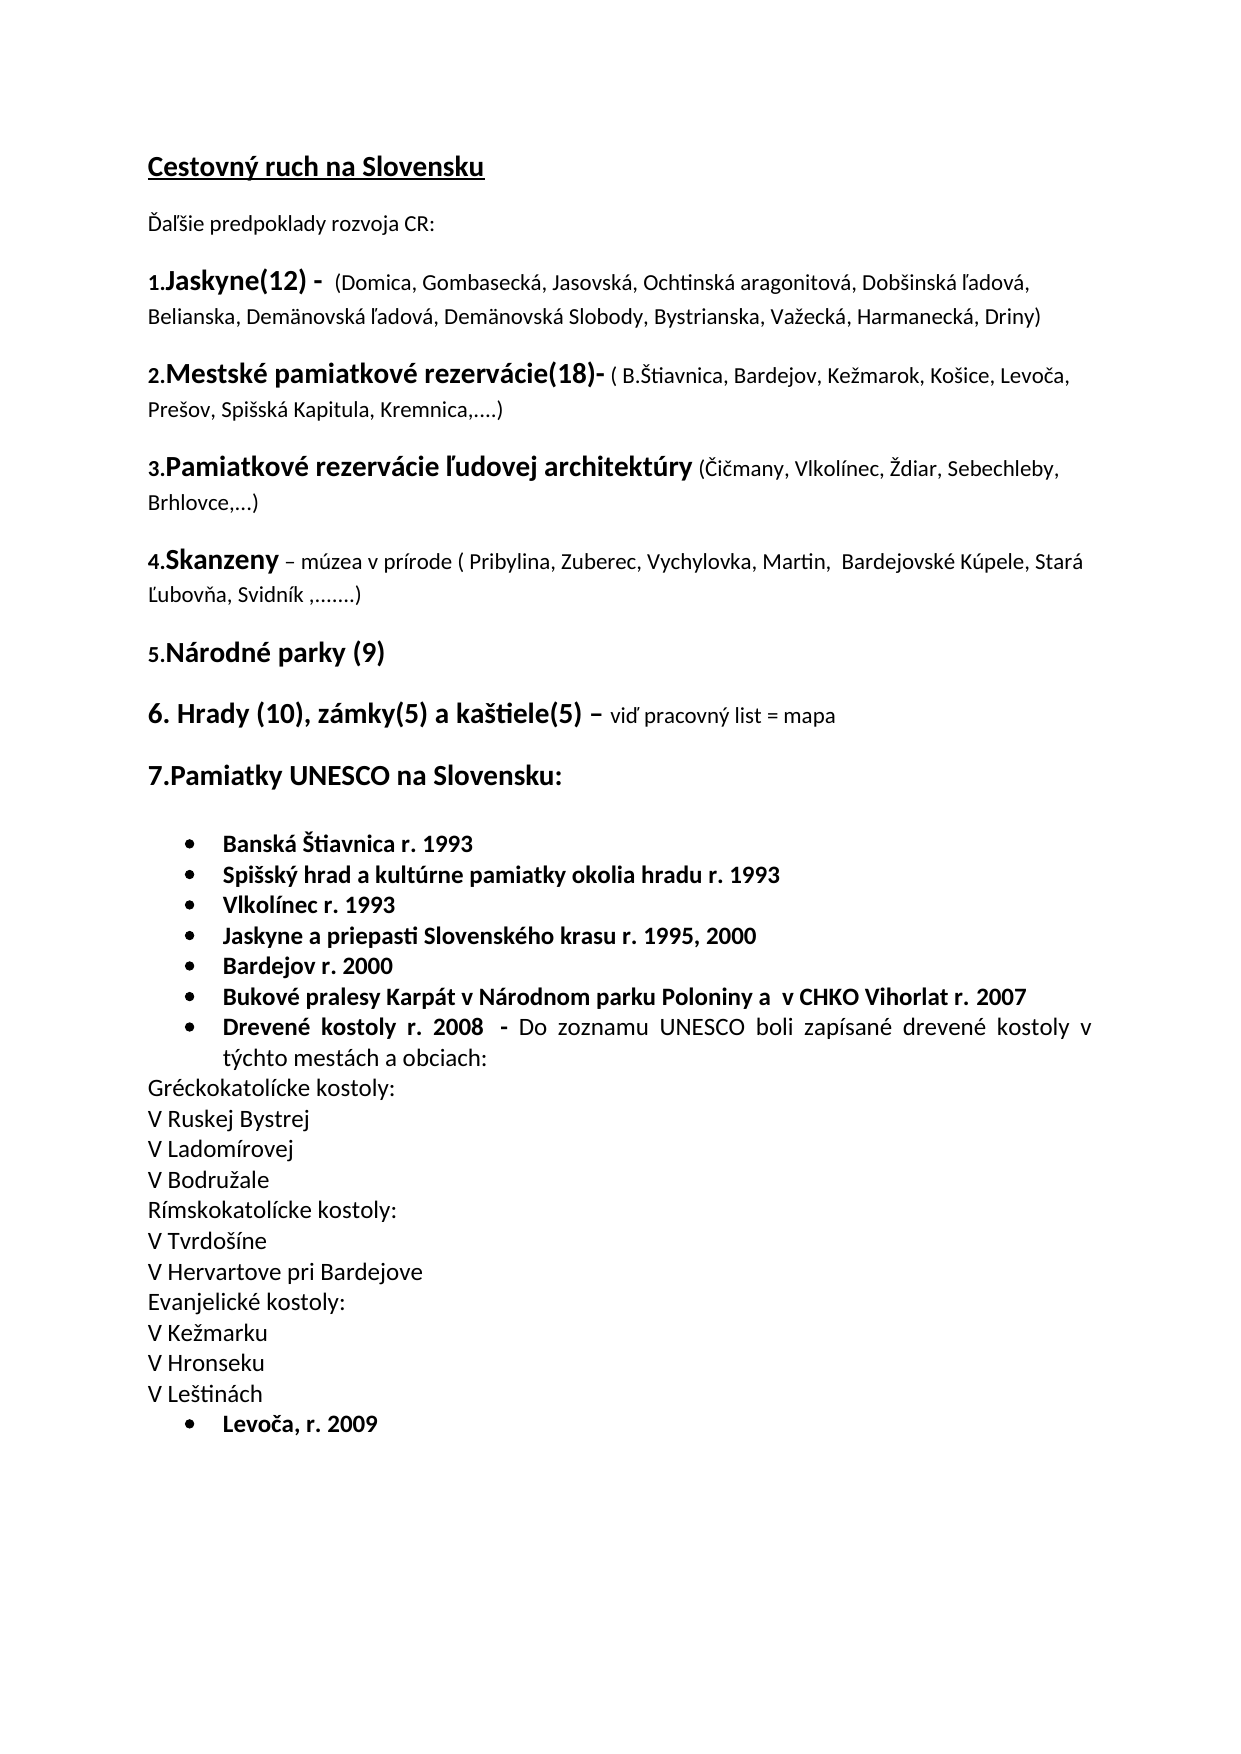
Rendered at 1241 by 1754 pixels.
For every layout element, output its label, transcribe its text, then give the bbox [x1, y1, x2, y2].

list Vlkolínec r. 1993 [185, 889, 1093, 920]
text V Hervartove pri Bardejove [148, 1256, 1093, 1286]
list Drevené kostoly r. 2008 - Do zoznamu UNESCO boli zapísané drevené kostoly v týchto mestách a obciach: [185, 1012, 1093, 1073]
text 6. Hrady (10), zámky(5) a kaštiele(5) – viď pracovný list = mapa [148, 695, 1093, 731]
text 3.Pamiatkové rezervácie ľudovej architektúry (Čičmany, Vlkolínec, Ždiar, Sebechleby, Brhlovce,...) [148, 448, 1093, 516]
text 5.Národné parky (9) [148, 634, 1093, 669]
text V Hronseku [148, 1347, 1093, 1378]
text V Tvrdošíne [148, 1225, 1093, 1256]
text Cestovný ruch na Slovensku [148, 148, 1093, 183]
list Levoča, r. 2009 [185, 1408, 1093, 1439]
text 7.Pamiatky UNESCO na Slovensku: [148, 757, 1093, 793]
text 4.Skanzeny – múzea v prírode ( Pribylina, Zuberec, Vychylovka, Martin, Bardejovské Kúpele, Stará Ľubovňa, Svidník ,.......) [148, 541, 1093, 609]
text V Ladomírovej [148, 1134, 1093, 1164]
list Jaskyne a priepasti Slovenského krasu r. 1995, 2000 [185, 920, 1093, 951]
text 2.Mestské pamiatkové rezervácie(18)- ( B.Štiavnica, Bardejov, Kežmarok, Košice, Levoča, Prešov, Spišská Kapitula, Kremnica,....) [148, 355, 1093, 423]
text V Leštinách [148, 1378, 1093, 1408]
text Rímskokatolícke kostoly: [148, 1195, 1093, 1225]
text V Kežmarku [148, 1317, 1093, 1347]
list Spišský hrad a kultúrne pamiatky okolia hradu r. 1993 [185, 859, 1093, 889]
text V Bodružale [148, 1164, 1093, 1195]
text V Ruskej Bystrej [148, 1103, 1093, 1134]
text Ďaľšie predpoklady rozvoja CR: [148, 209, 1093, 237]
text 1.Jaskyne(12) - (Domica, Gombasecká, Jasovská, Ochtinská aragonitová, Dobšinská ľadová, Belianska, Demänovská ľadová, Demänovská Slobody, Bystrianska, Važecká, Harmanecká, Driny) [148, 262, 1093, 330]
text Evanjelické kostoly: [148, 1286, 1093, 1317]
list Bukové pralesy Karpát v Národnom parku Poloniny a v CHKO Vihorlat r. 2007 [185, 981, 1093, 1012]
list Bardejov r. 2000 [185, 951, 1093, 981]
list Banská Štiavnica r. 1993 [185, 828, 1093, 859]
text Gréckokatolícke kostoly: [148, 1073, 1093, 1103]
